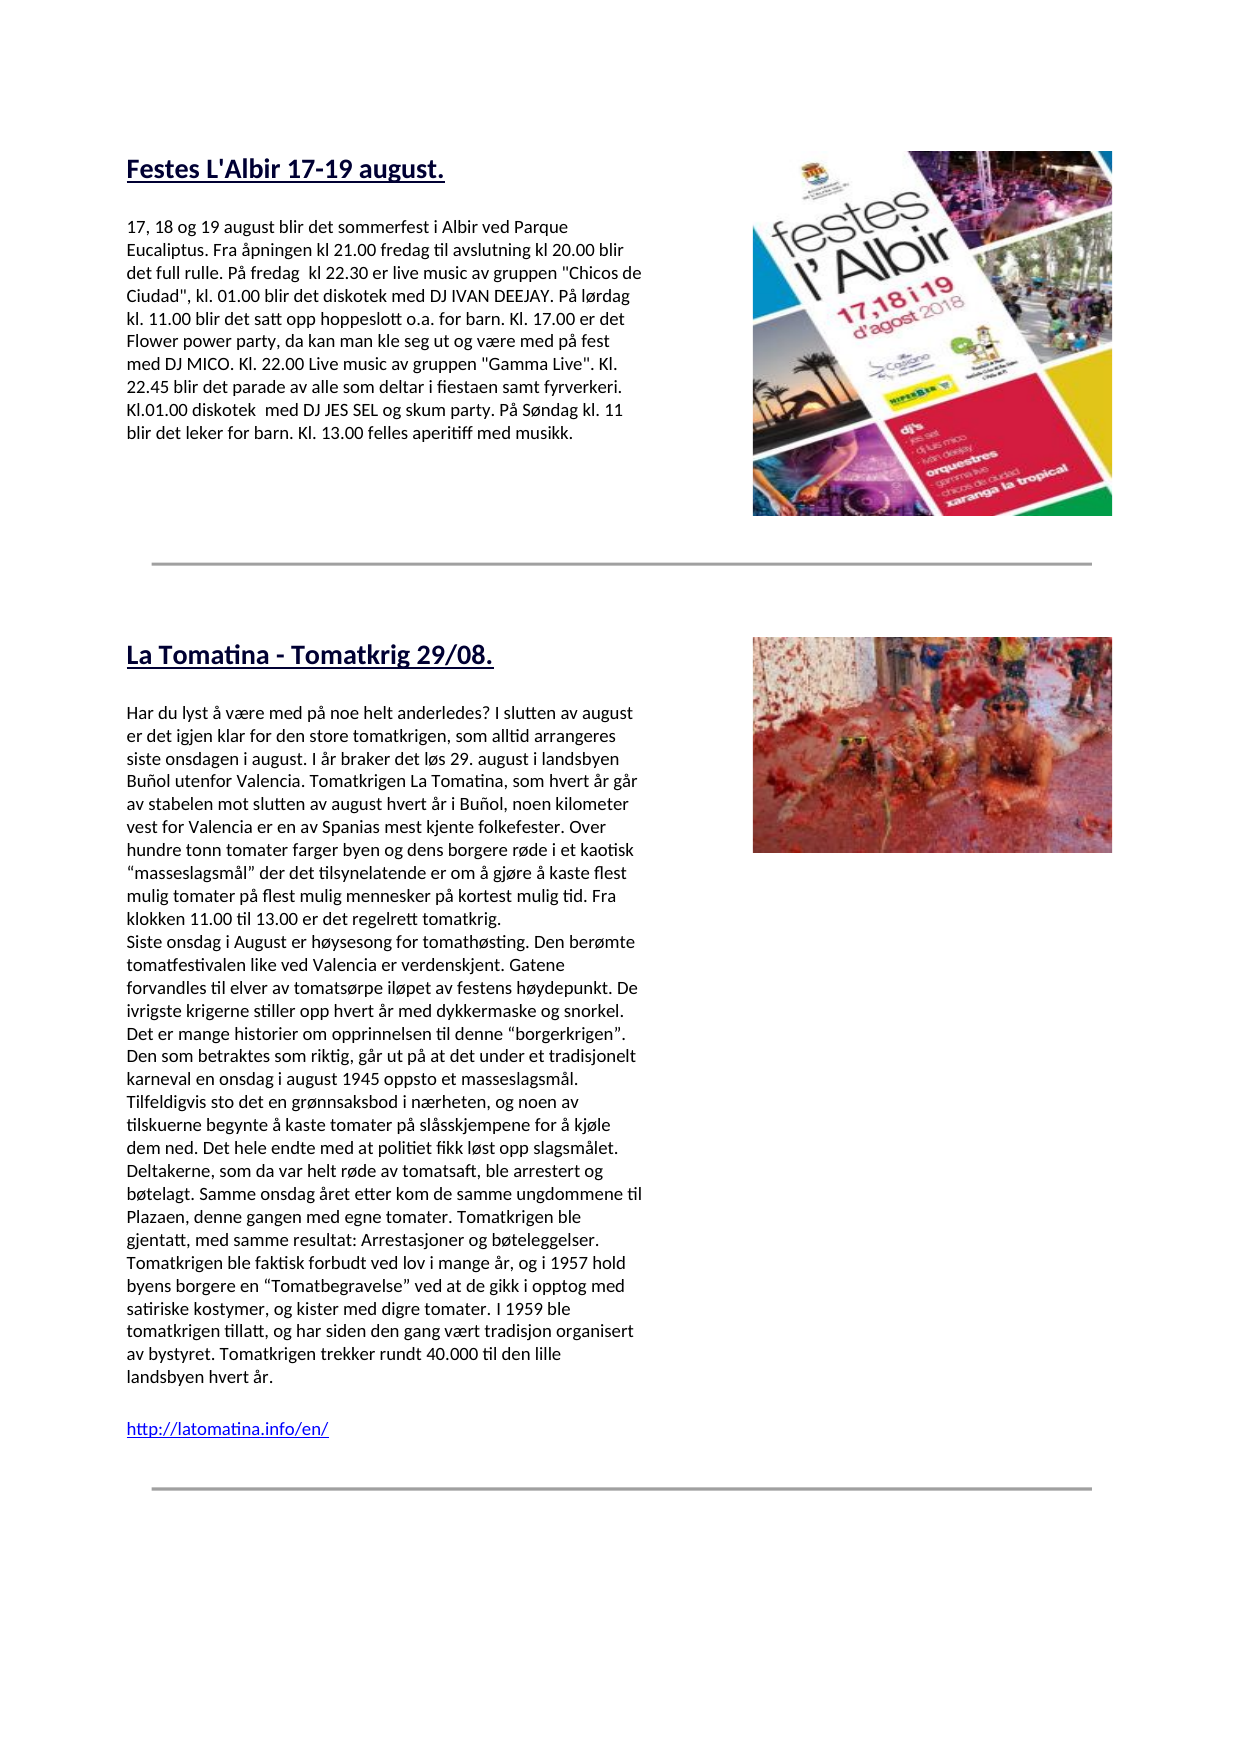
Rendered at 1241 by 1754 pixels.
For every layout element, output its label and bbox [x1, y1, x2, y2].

picture [752, 151, 1113, 516]
picture [752, 637, 1113, 853]
table_cell [70, 150, 1170, 1564]
